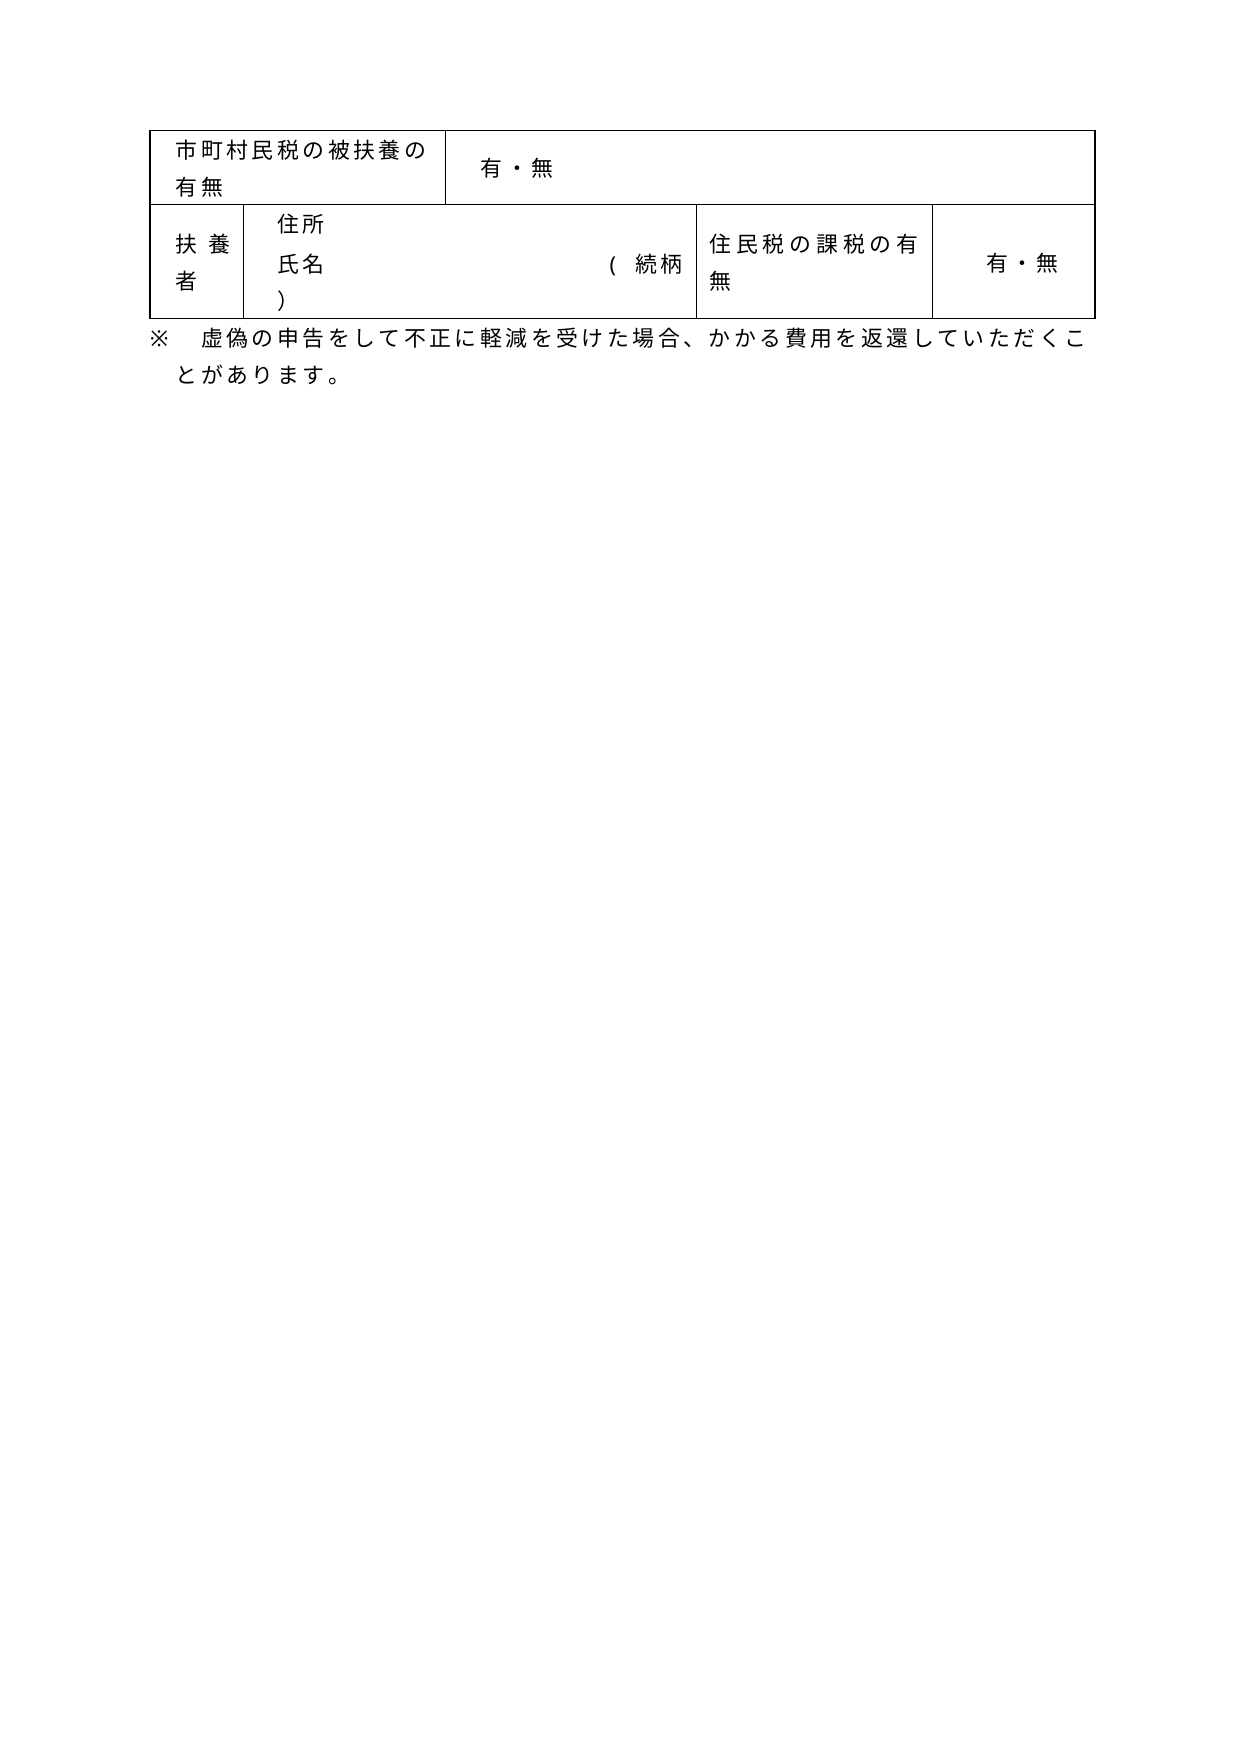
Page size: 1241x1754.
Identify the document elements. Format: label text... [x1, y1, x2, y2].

table_cell 住所 氏名 (続柄 ） [244, 205, 696, 318]
table_cell 有・無 [446, 131, 1094, 203]
text ※ 虚偽の申告をして不正に軽減を受けた場合、かかる費用を返還していただくことがあります。 [150, 319, 1090, 392]
table_cell 市町村民税の被扶養の有無 [151, 131, 445, 203]
table_cell 扶養者 [151, 205, 243, 318]
table_cell 有・無 [933, 205, 1094, 318]
table_cell 住民税の課税の有無 [697, 205, 932, 318]
